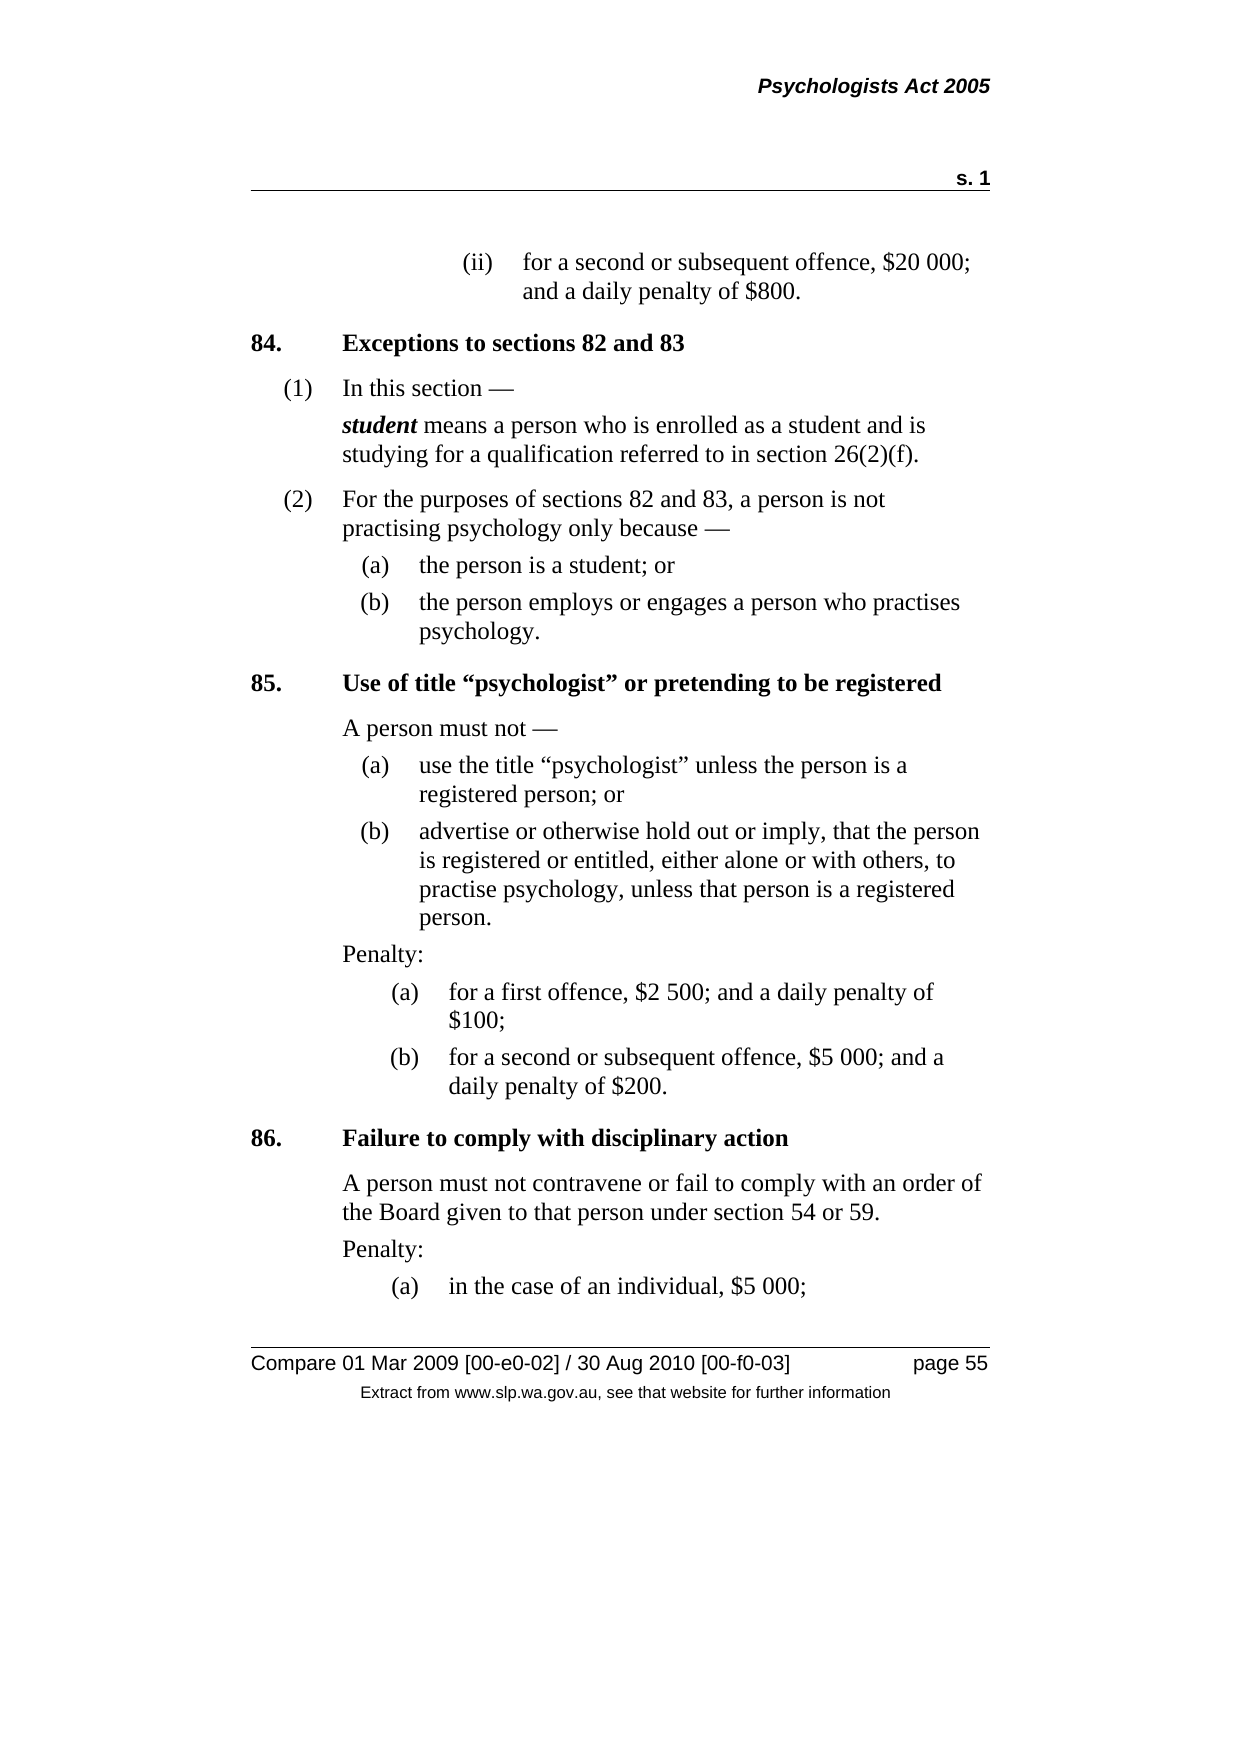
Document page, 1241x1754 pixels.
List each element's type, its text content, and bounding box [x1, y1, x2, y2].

text (b) the person employs or engages a person who practises psychology. [251, 587, 990, 645]
text A person must not contravene or fail to comply with an order of the Board given to that person under section 54 or 59. [251, 1168, 990, 1226]
text (a) use the title “psychologist” unless the person is a registered person; or [251, 750, 990, 808]
text (2) For the purposes of sections 82 and 83, a person is not practising psychology only because — [251, 484, 990, 542]
text (1) In this section — [251, 373, 990, 402]
subtitle 86. Failure to comply with disciplinary action [251, 1123, 990, 1152]
text (a) the person is a student; or [251, 550, 990, 579]
text student means a person who is enrolled as a student and is studying for a qualification referred to in section 26(2)(f). [251, 410, 990, 468]
text (ii) for a second or subsequent offence, $20 000; and a daily penalty of $800. [251, 247, 990, 305]
subtitle 84. Exceptions to sections 82 and 83 [251, 328, 990, 357]
text (a) in the case of an individual, $5 000; [251, 1271, 990, 1300]
text Penalty: [251, 939, 990, 968]
subtitle 85. Use of title “psychologist” or pretending to be registered [251, 668, 990, 697]
text Penalty: [251, 1234, 990, 1263]
text (a) for a first offence, $2 500; and a daily penalty of $100; [251, 977, 990, 1034]
text (b) advertise or otherwise hold out or imply, that the person is registered or entitled, either alone or with others, to practise psychology, unless that person is a registered person. [251, 816, 990, 931]
text (b) for a second or subsequent offence, $5 000; and a daily penalty of $200. [251, 1042, 990, 1100]
text A person must not — [251, 713, 990, 742]
